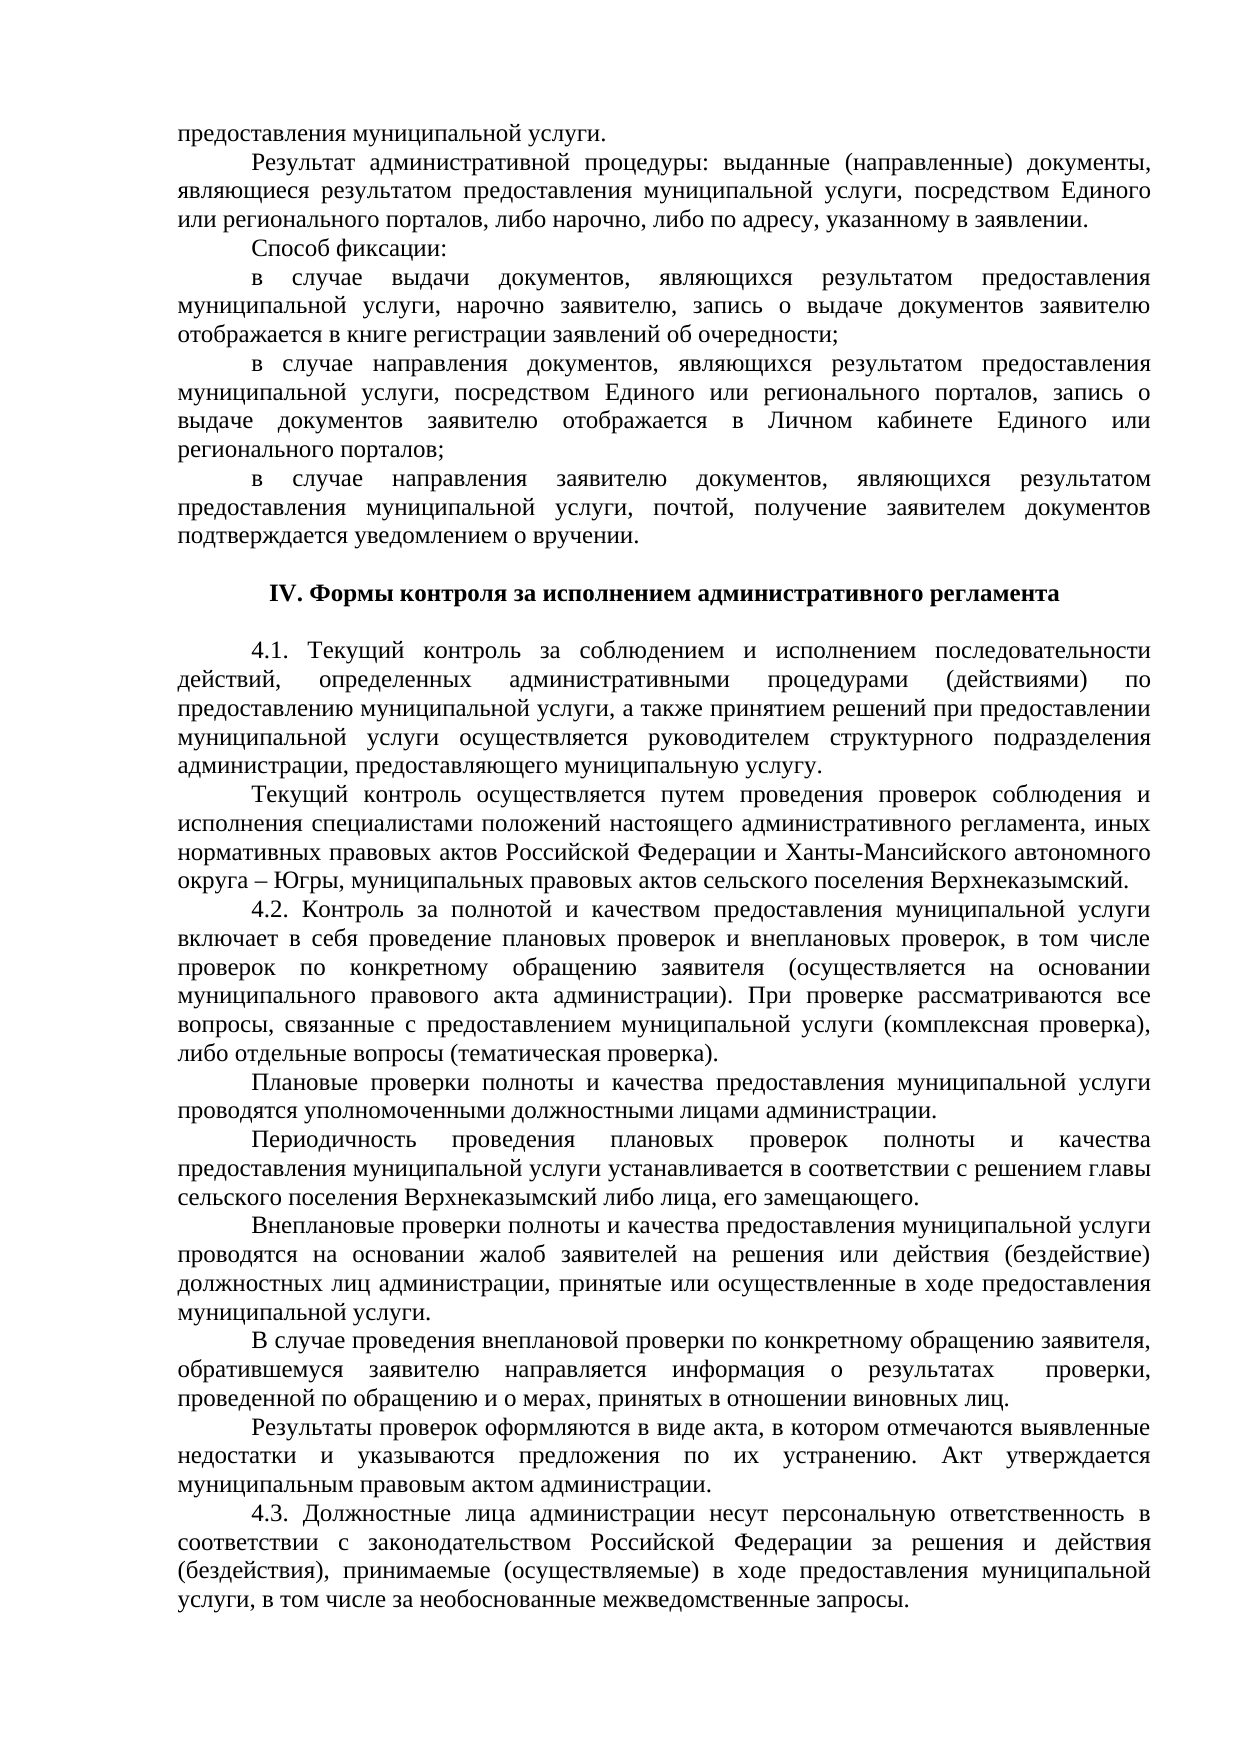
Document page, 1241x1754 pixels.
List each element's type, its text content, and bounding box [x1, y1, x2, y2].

text 4.3. Должностные лица администрации несут персональную ответственность в соответствии с законодательством Российской Федерации за решения и действия (бездействия), принимаемые (осуществляемые) в ходе предоставления муниципальной услуги, в том числе за необоснованные межведомственные запросы. [177, 1498, 1152, 1613]
text Способ фиксации: [177, 233, 1152, 262]
text IV. Формы контроля за исполнением административного регламента [177, 578, 1152, 607]
text в случае направления заявителю документов, являющихся результатом предоставления муниципальной услуги, почтой, получение заявителем документов подтверждается уведомлением о вручении. [177, 463, 1152, 549]
text в случае направления документов, являющихся результатом предоставления муниципальной услуги, посредством Единого или регионального порталов, запись о выдаче документов заявителю отображается в Личном кабинете Единого или регионального порталов; [177, 348, 1152, 463]
text в случае выдачи документов, являющихся результатом предоставления муниципальной услуги, нарочно заявителю, запись о выдаче документов заявителю отображается в книге регистрации заявлений об очередности; [177, 262, 1152, 348]
text Плановые проверки полноты и качества предоставления муниципальной услуги проводятся уполномоченными должностными лицами администрации. [177, 1067, 1152, 1124]
text 4.2. Контроль за полнотой и качеством предоставления муниципальной услуги включает в себя проведение плановых проверок и внеплановых проверок, в том числе проверок по конкретному обращению заявителя (осуществляется на основании муниципального правового акта администрации). При проверке рассматриваются все вопросы, связанные с предоставлением муниципальной услуги (комплексная проверка), либо отдельные вопросы (тематическая проверка). [177, 894, 1152, 1067]
text Результаты проверок оформляются в виде акта, в котором отмечаются выявленные недостатки и указываются предложения по их устранению. Акт утверждается муниципальным правовым актом администрации. [177, 1412, 1152, 1498]
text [177, 118, 1152, 147]
text Результат административной процедуры: выданные (направленные) документы, являющиеся результатом предоставления муниципальной услуги, посредством Единого или регионального порталов, либо нарочно, либо по адресу, указанному в заявлении. [177, 147, 1152, 233]
text Текущий контроль осуществляется путем проведения проверок соблюдения и исполнения специалистами положений настоящего административного регламента, иных нормативных правовых актов Российской Федерации и Ханты-Мансийского автономного округа – Югры, муниципальных правовых актов сельского поселения Верхнеказымский. [177, 779, 1152, 894]
text Внеплановые проверки полноты и качества предоставления муниципальной услуги проводятся на основании жалоб заявителей на решения или действия (бездействие) должностных лиц администрации, принятые или осуществленные в ходе предоставления муниципальной услуги. [177, 1211, 1152, 1326]
text 4.1. Текущий контроль за соблюдением и исполнением последовательности действий, определенных административными процедурами (действиями) по предоставлению муниципальной услуги, а также принятием решений при предоставлении муниципальной услуги осуществляется руководителем структурного подразделения администрации, предоставляющего муниципальную услугу. [177, 636, 1152, 779]
text Периодичность проведения плановых проверок полноты и качества предоставления муниципальной услуги устанавливается в соответствии с решением главы сельского поселения Верхнеказымский либо лица, его замещающего. [177, 1124, 1152, 1211]
text В случае проведения внеплановой проверки по конкретному обращению заявителя, обратившемуся заявителю направляется информация о результатах проверки, проведенной по обращению и о мерах, принятых в отношении виновных лиц. [177, 1326, 1152, 1412]
